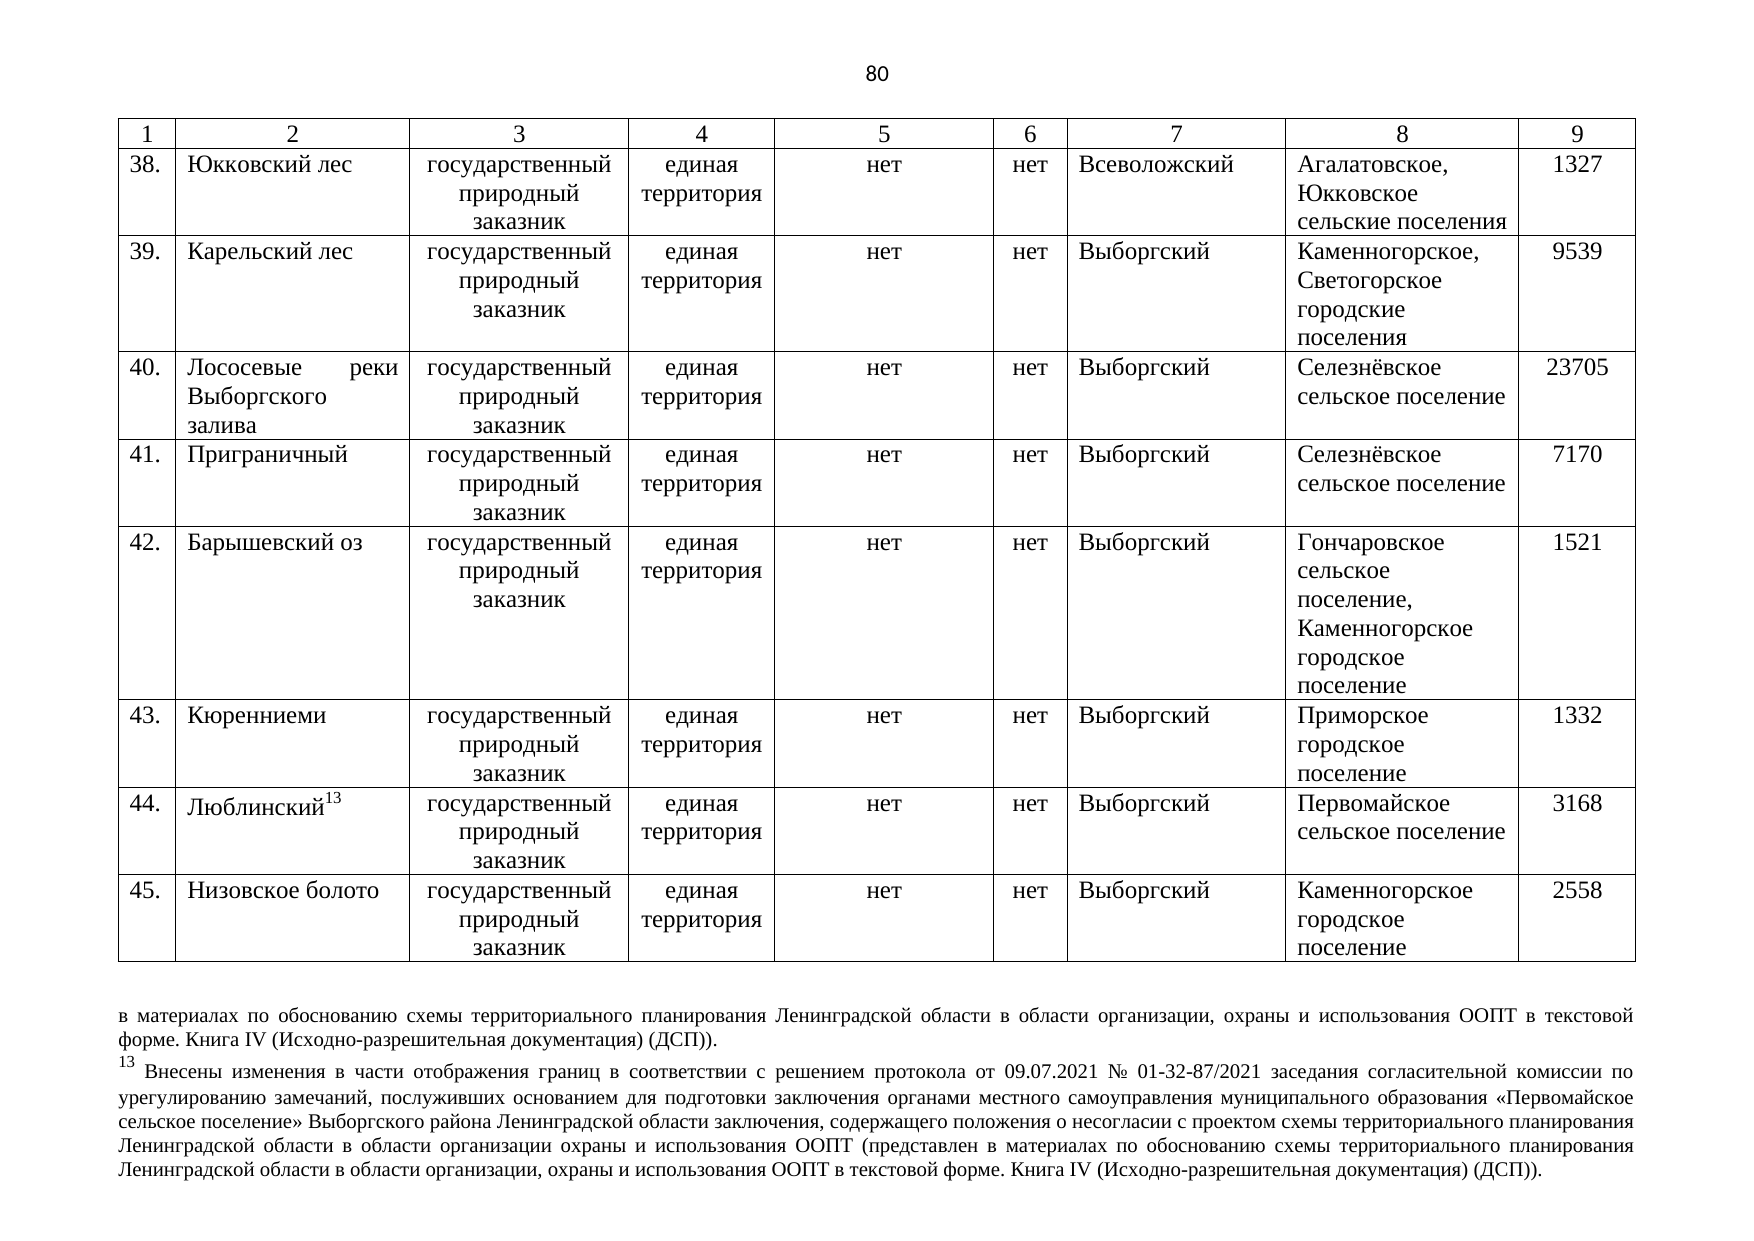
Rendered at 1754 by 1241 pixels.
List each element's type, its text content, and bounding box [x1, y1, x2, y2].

table_cell 1521 [1519, 527, 1635, 699]
table_cell 1332 [1519, 700, 1635, 787]
table_cell государственный природный заказник [410, 440, 628, 526]
table_cell единая территория [629, 875, 774, 961]
table_cell государственный природный заказник [410, 352, 628, 438]
table_cell нет [994, 788, 1067, 874]
table_cell нет [994, 875, 1067, 961]
table_cell Агалатовское, Юкковское сельские поселения [1286, 149, 1518, 235]
table_cell нет [775, 440, 993, 526]
table_cell Выборгский [1068, 236, 1285, 351]
table_cell нет [775, 788, 993, 874]
table_cell нет [994, 236, 1067, 351]
table_cell Каменногорское городское поселение [1286, 875, 1518, 961]
table_cell Приграничный [176, 440, 409, 526]
table_cell 2558 [1519, 875, 1635, 961]
table_header 7 [1068, 119, 1285, 148]
table_cell нет [775, 875, 993, 961]
table_cell [119, 149, 175, 235]
table_header 8 [1286, 119, 1518, 148]
table_cell государственный природный заказник [410, 527, 628, 699]
table_header 9 [1519, 119, 1635, 148]
table_cell нет [775, 527, 993, 699]
table_cell Лососевые реки Выборгского залива [176, 352, 409, 438]
table_cell единая территория [629, 149, 774, 235]
table_cell государственный природный заказник [410, 875, 628, 961]
table_cell 3168 [1519, 788, 1635, 874]
table_header 3 [410, 119, 628, 148]
table_cell 9539 [1519, 236, 1635, 351]
table_header 1 [119, 119, 175, 148]
table_cell Барышевский оз [176, 527, 409, 699]
table_cell [119, 440, 175, 526]
table_cell [119, 236, 175, 351]
table_cell единая территория [629, 236, 774, 351]
table_cell Первомайское сельское поселение [1286, 788, 1518, 874]
table_cell нет [994, 149, 1067, 235]
table_cell Выборгский [1068, 352, 1285, 438]
table_cell нет [994, 700, 1067, 787]
table_cell [119, 527, 175, 699]
table_cell Выборгский [1068, 527, 1285, 699]
table_cell единая территория [629, 527, 774, 699]
table_cell Карельский лес [176, 236, 409, 351]
table_cell государственный природный заказник [410, 236, 628, 351]
table_cell 7170 [1519, 440, 1635, 526]
table_header 5 [775, 119, 993, 148]
table_cell нет [775, 700, 993, 787]
table_cell Юкковский лес [176, 149, 409, 235]
table_cell единая территория [629, 352, 774, 438]
table_cell 23705 [1519, 352, 1635, 438]
table_cell нет [775, 149, 993, 235]
table_cell Всеволожский [1068, 149, 1285, 235]
table_cell [119, 700, 175, 787]
table_cell единая территория [629, 440, 774, 526]
table_cell Выборгский [1068, 875, 1285, 961]
table_cell нет [775, 352, 993, 438]
table_cell нет [994, 527, 1067, 699]
table_cell государственный природный заказник [410, 700, 628, 787]
table_cell Гончаровское сельское поселение, Каменногорское городское поселение [1286, 527, 1518, 699]
table_cell Выборгский [1068, 788, 1285, 874]
table_cell Низовское болото [176, 875, 409, 961]
table_cell Каменногорское, Светогорское городские поселения [1286, 236, 1518, 351]
table_cell [119, 352, 175, 438]
table_cell государственный природный заказник [410, 788, 628, 874]
table_cell нет [994, 352, 1067, 438]
table_cell [119, 875, 175, 961]
table_cell нет [775, 236, 993, 351]
table_cell единая территория [629, 788, 774, 874]
table_cell Селезнёвское сельское поселение [1286, 440, 1518, 526]
table_cell Выборгский [1068, 700, 1285, 787]
table_cell Приморское городское поселение [1286, 700, 1518, 787]
table_cell нет [994, 440, 1067, 526]
table_header 4 [629, 119, 774, 148]
table_cell единая территория [629, 700, 774, 787]
table_header 2 [176, 119, 409, 148]
table_cell Кюренниеми [176, 700, 409, 787]
table_cell Селезнёвское сельское поселение [1286, 352, 1518, 438]
table_cell государственный природный заказник [410, 149, 628, 235]
table_header 6 [994, 119, 1067, 148]
table_cell Люблинский [176, 788, 409, 874]
table_cell 1327 [1519, 149, 1635, 235]
table_cell Выборгский [1068, 440, 1285, 526]
table_cell [119, 788, 175, 874]
